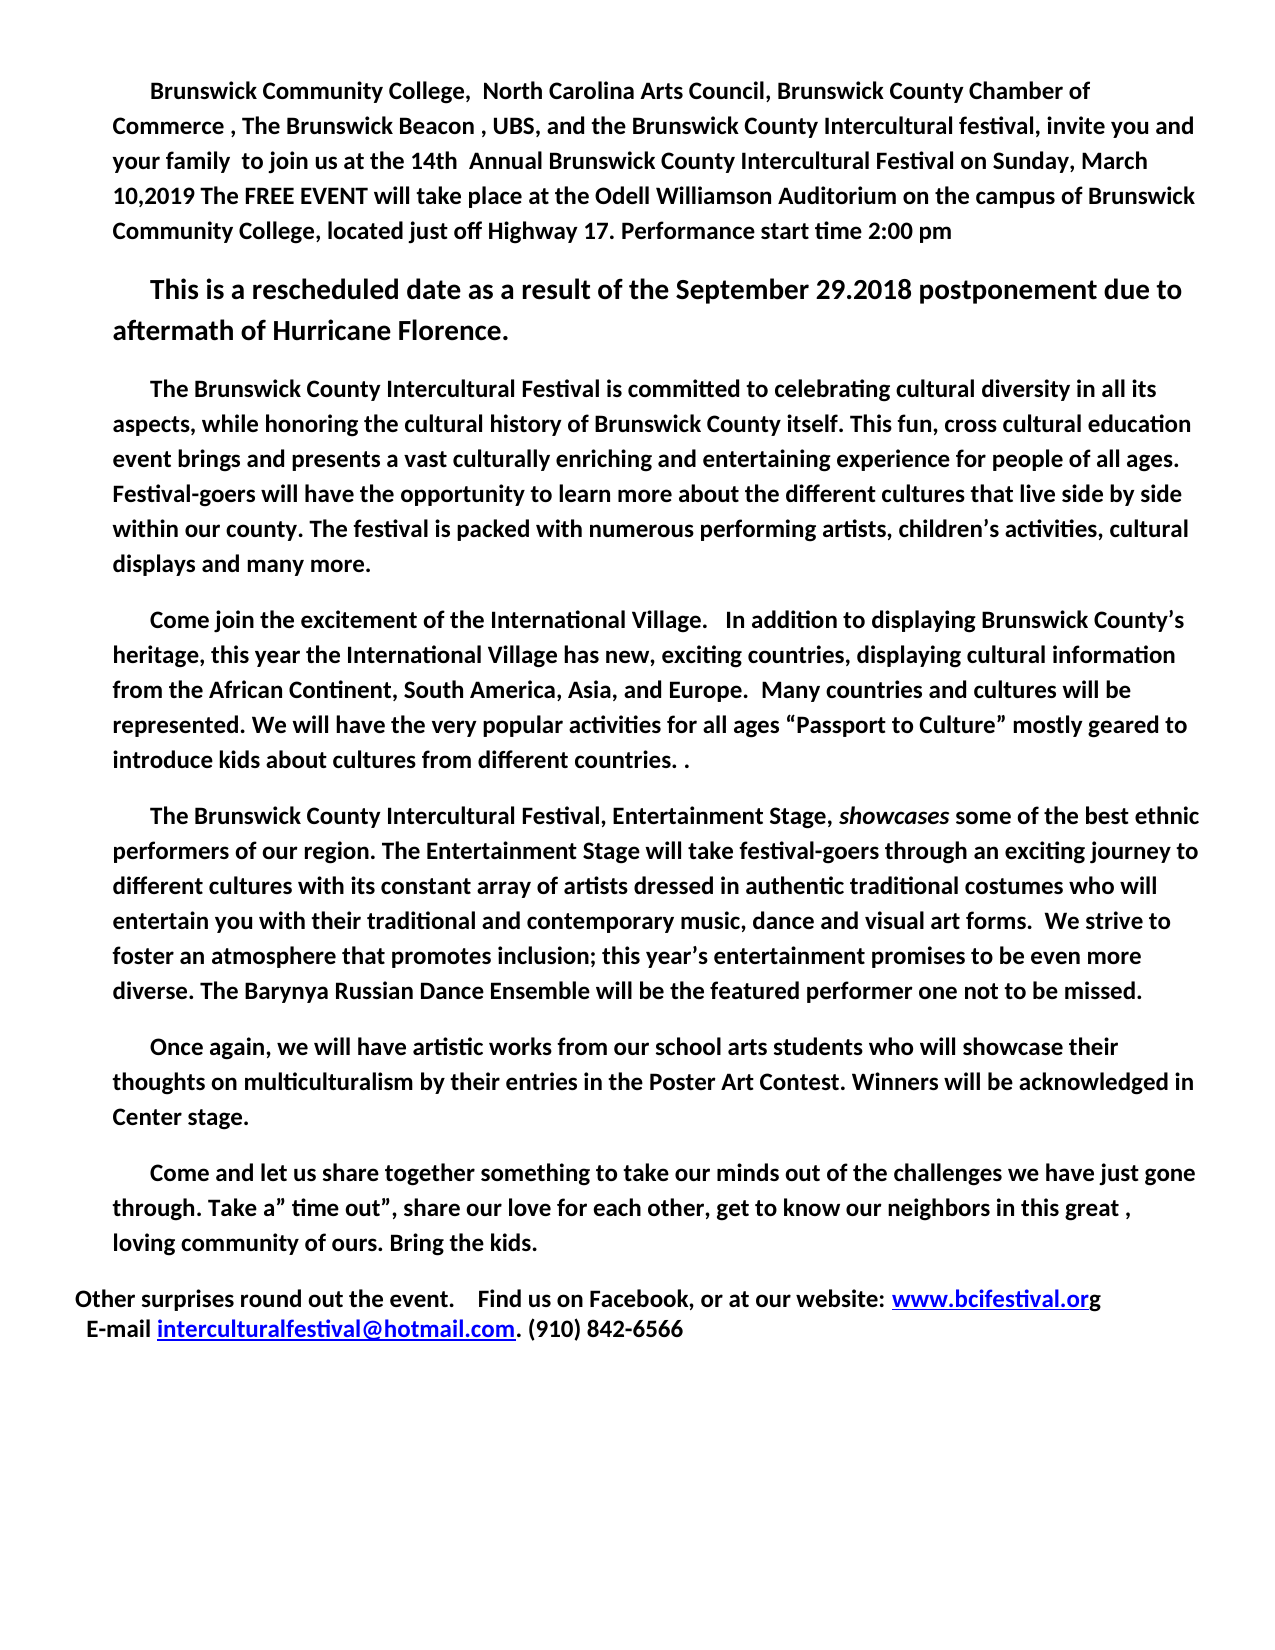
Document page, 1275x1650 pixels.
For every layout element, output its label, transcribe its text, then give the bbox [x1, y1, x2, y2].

text This is a rescheduled date as a result of the September 29.2018 postponement due to aftermath of Hurricane Florence. [112, 271, 1200, 347]
text E-mail interculturalfestival@hotmail.com. (910) 842-6566 [75, 1313, 1200, 1344]
text Other surprises round out the event. Find us on Facebook, or at our website: www.bcifestival.org [75, 1283, 1200, 1313]
text The Brunswick County Intercultural Festival, Entertainment Stage, showcases some of the best ethnic performers of our region. The Entertainment Stage will take festival-goers through an exciting journey to different cultures with its constant array of artists dressed in authentic traditional costumes who will entertain you with their traditional and contemporary music, dance and visual art forms. We strive to foster an atmosphere that promotes inclusion; this year’s entertainment promises to be even more diverse. The Barynya Russian Dance Ensemble will be the featured performer one not to be missed. [112, 800, 1200, 1006]
text The Brunswick County Intercultural Festival is committed to celebrating cultural diversity in all its aspects, while honoring the cultural history of Brunswick County itself. This fun, cross cultural education event brings and presents a vast culturally enriching and entertaining experience for people of all ages. Festival-goers will have the opportunity to learn more about the different cultures that live side by side within our county. The festival is packed with numerous performing artists, children’s activities, cultural displays and many more. [112, 373, 1200, 579]
text Once again, we will have artistic works from our school arts students who will showcase their thoughts on multiculturalism by their entries in the Poster Art Contest. Winners will be acknowledged in Center stage. [112, 1031, 1200, 1132]
text Brunswick Community College, North Carolina Arts Council, Brunswick County Chamber of Commerce , The Brunswick Beacon , UBS, and the Brunswick County Intercultural festival, invite you and your family to join us at the 14th Annual Brunswick County Intercultural Festival on Sunday, March 10,2019 The FREE EVENT will take place at the Odell Williamson Auditorium on the campus of Brunswick Community College, located just off Highway 17. Performance start time 2:00 pm [112, 75, 1200, 246]
text Come and let us share together something to take our minds out of the challenges we have just gone through. Take a” time out”, share our love for each other, get to know our neighbors in this great , loving community of ours. Bring the kids. [112, 1157, 1200, 1257]
text Come join the excitement of the International Village. In addition to displaying Brunswick County’s heritage, this year the International Village has new, exciting countries, displaying cultural information from the African Continent, South America, Asia, and Europe. Many countries and cultures will be represented. We will have the very popular activities for all ages “Passport to Culture” mostly geared to introduce kids about cultures from different countries. . [112, 604, 1200, 775]
